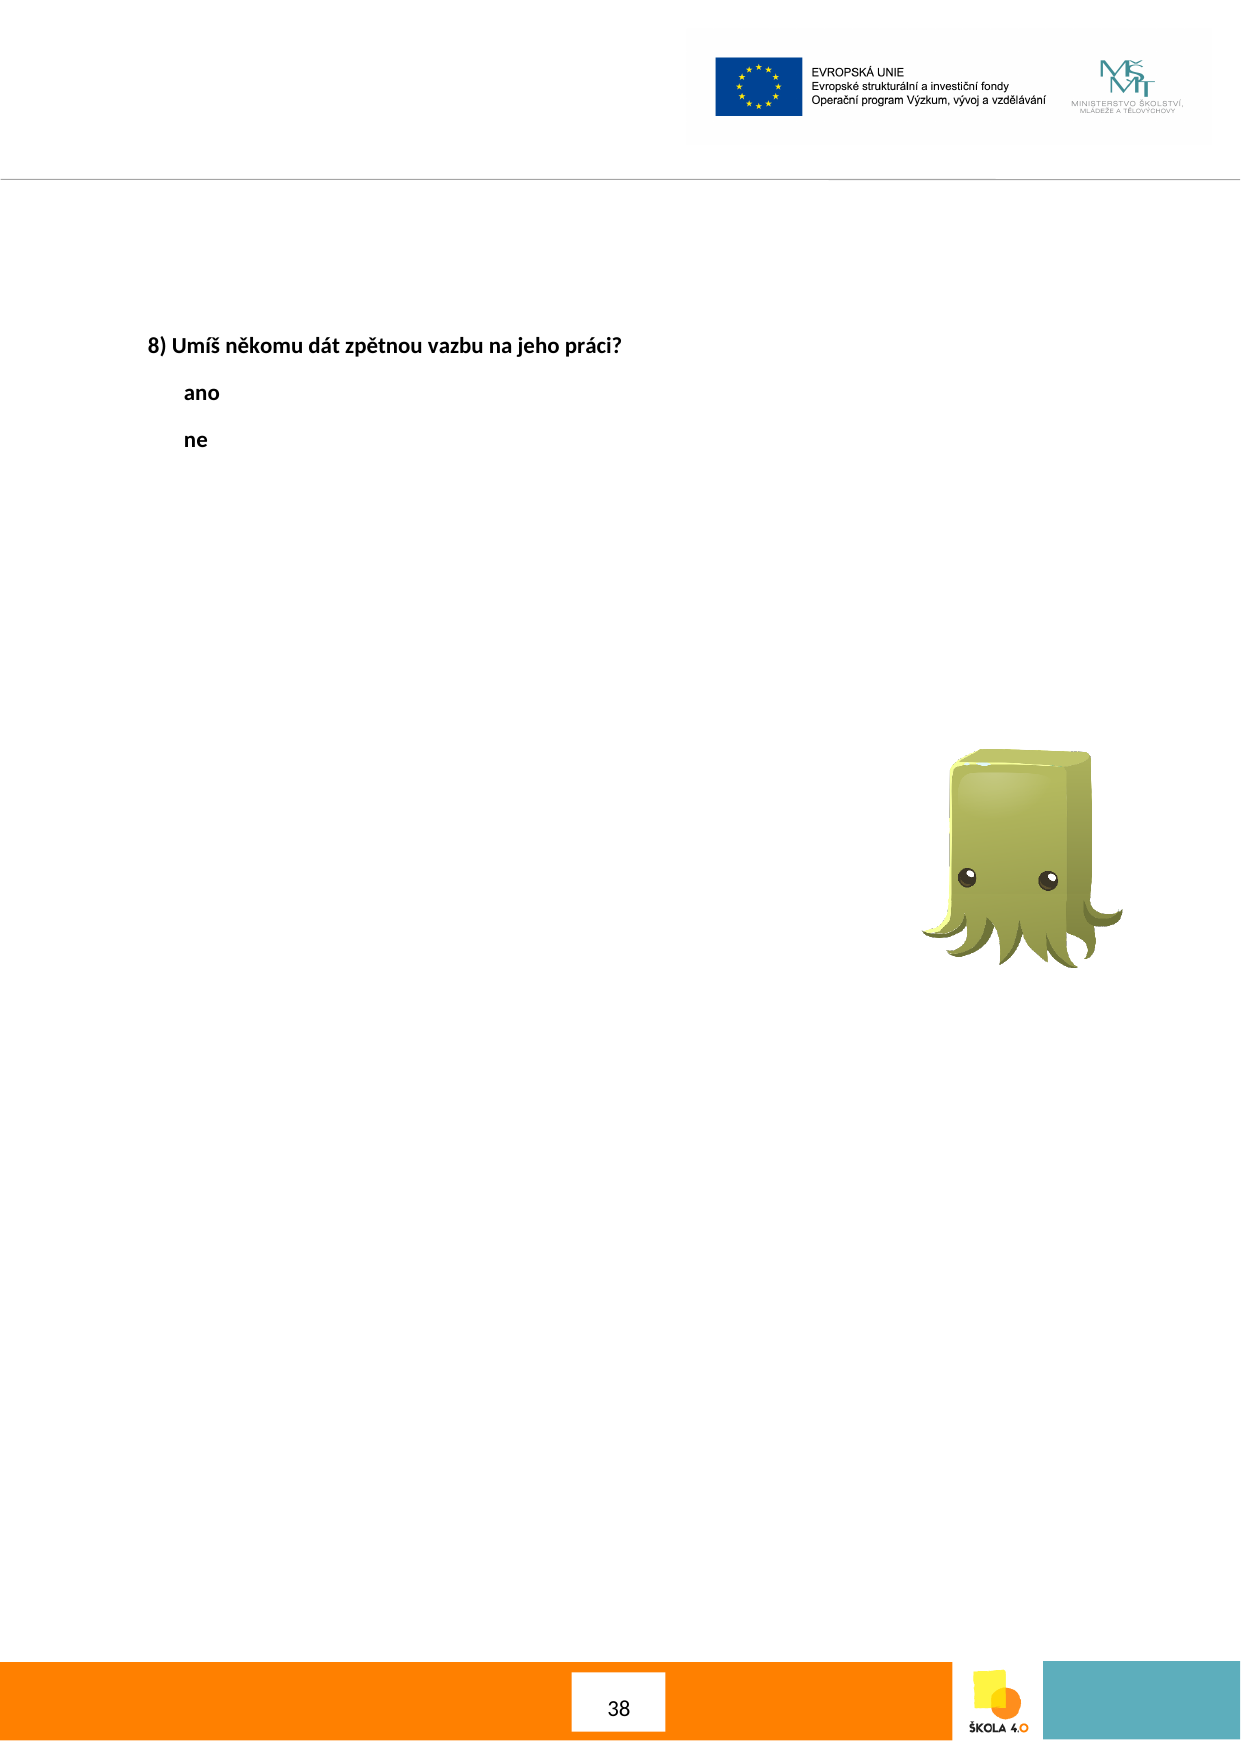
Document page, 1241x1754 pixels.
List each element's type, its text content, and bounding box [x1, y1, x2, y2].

text ne [148, 425, 1093, 453]
text 8) Umíš někomu dát zpětnou vazbu na jeho práci? [148, 331, 1093, 359]
picture [921, 749, 1123, 968]
picture [686, 28, 1212, 145]
picture [952, 1655, 1045, 1748]
text ano [148, 378, 1093, 406]
